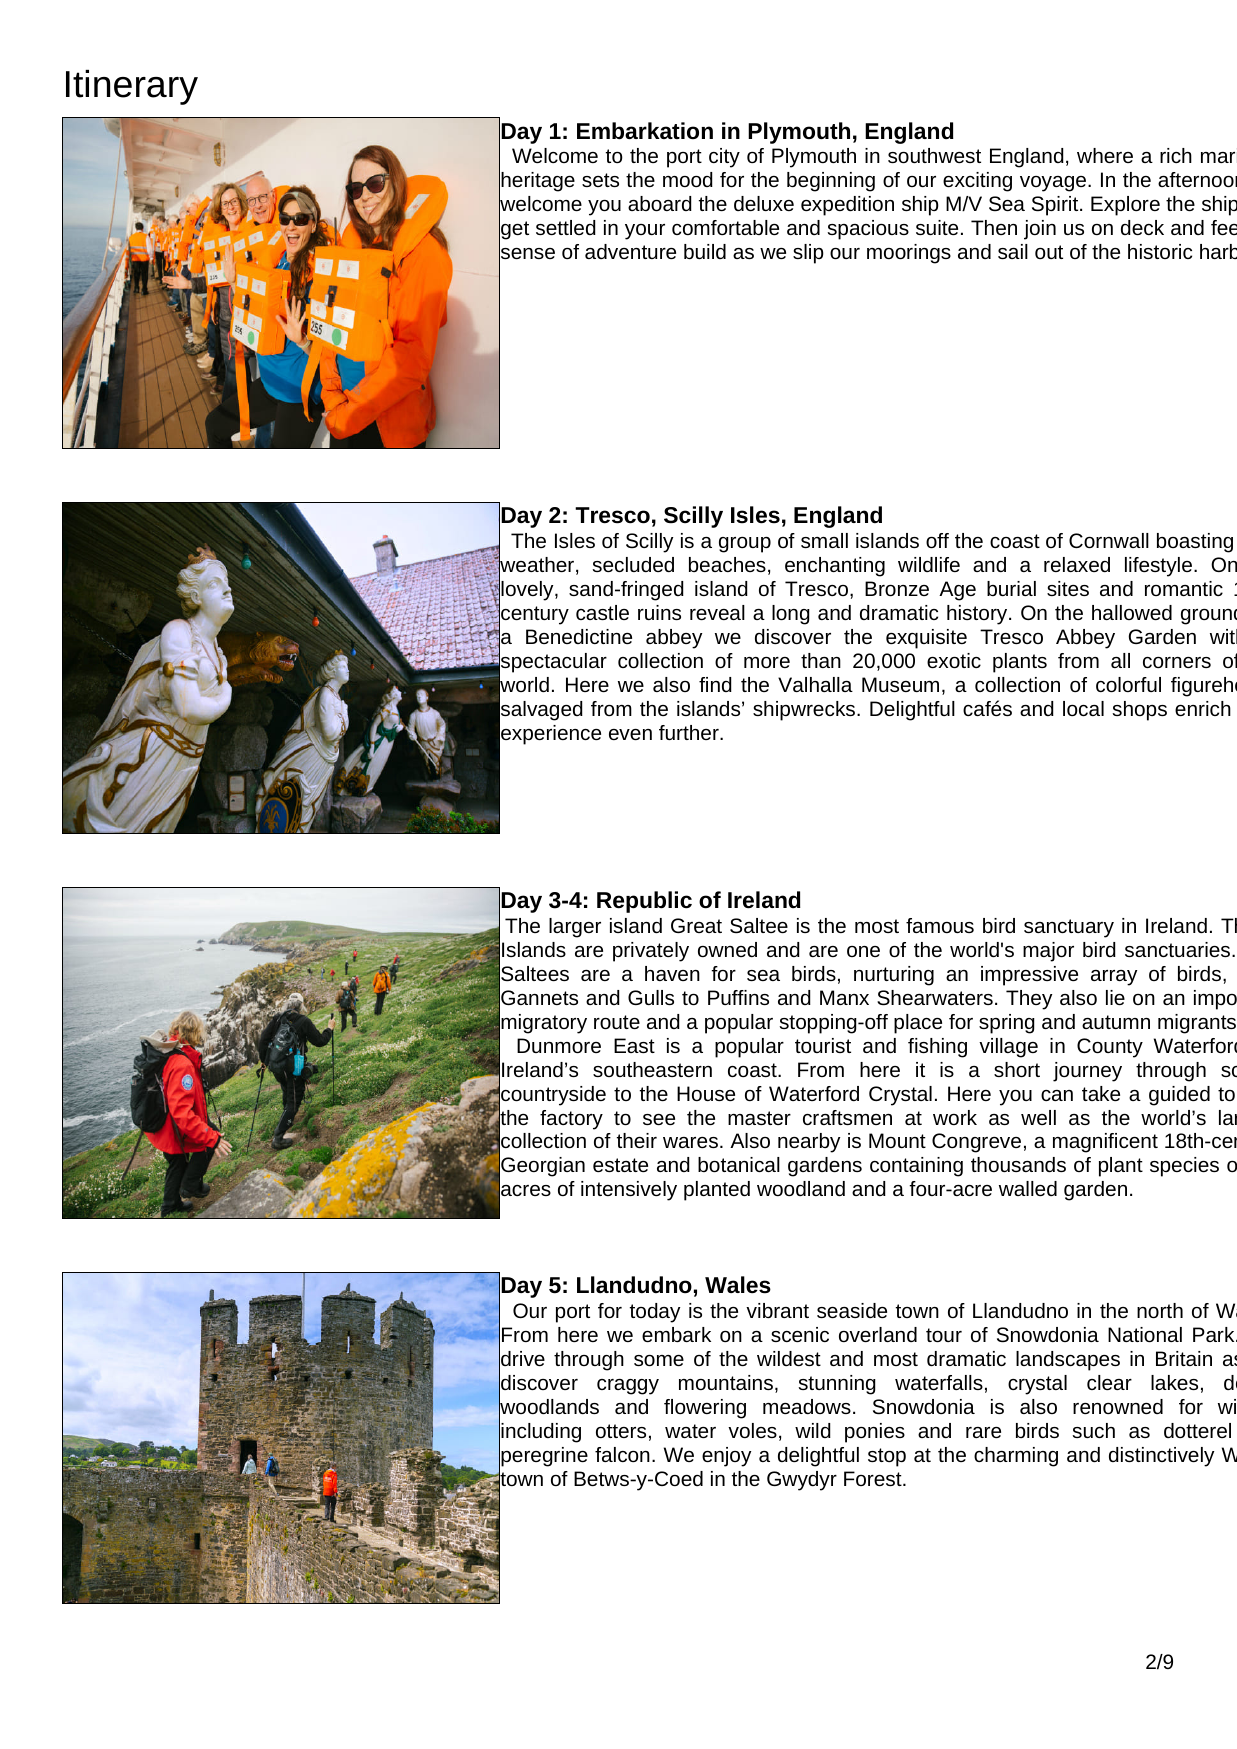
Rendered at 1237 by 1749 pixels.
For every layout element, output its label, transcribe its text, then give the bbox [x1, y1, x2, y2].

picture [63, 118, 499, 448]
picture [63, 1273, 499, 1603]
table_cell Day 3-4: Republic of Ireland The larger island Great Saltee is the most famous bird sanctuary in Ireland. These Islands are privately owned and are one of the world's major bird sanctuaries. The Saltees are a haven for sea birds, nurturing an impressive array of birds, from Gannets and Gulls to Puffins and Manx Shearwaters. They also lie on an important migratory route and a popular stopping-off place for spring and autumn migrants. Dunmore East is a popular tourist and fishing village in County Waterford on Ireland’s southeastern coast. From here it is a short journey through scenic countryside to the House of Waterford Crystal. Here you can take a guided tour of the factory to see the master craftsmen at work as well as the world’s largest collection of their wares. Also nearby is Mount Congreve, a magnificent 18th-century Georgian estate and botanical gardens containing thousands of plant species on 70 acres of intensively planted woodland and a four-acre walled garden. [53, 877, 1236, 1260]
picture [63, 503, 499, 833]
text Itinerary [62, 62, 1174, 106]
table_header Day 1: Embarkation in Plymouth, England Welcome to the port city of Plymouth in southwest England, where a rich maritime heritage sets the mood for the beginning of our exciting voyage. In the afternoon we welcome you aboard the deluxe expedition ship M/V Sea Spirit. Explore the ship and get settled in your comfortable and spacious suite. Then join us on deck and feel the sense of adventure build as we slip our moorings and sail out of the historic harbor. [53, 107, 1236, 491]
picture [63, 888, 499, 1218]
table_cell Day 5: Llandudno, Wales Our port for today is the vibrant seaside town of Llandudno in the north of Wales. From here we embark on a scenic overland tour of Snowdonia National Park. We drive through some of the wildest and most dramatic landscapes in Britain as we discover craggy mountains, stunning waterfalls, crystal clear lakes, dense woodlands and flowering meadows. Snowdonia is also renowned for wildlife including otters, water voles, wild ponies and rare birds such as dotterel and peregrine falcon. We enjoy a delightful stop at the charming and distinctively Welsh town of Betws-y-Coed in the Gwydyr Forest. [53, 1262, 1236, 1645]
table_cell Day 2: Tresco, Scilly Isles, England The Isles of Scilly is a group of small islands off the coast of Cornwall boasting mild weather, secluded beaches, enchanting wildlife and a relaxed lifestyle. On the lovely, sand-fringed island of Tresco, Bronze Age burial sites and romantic 17th-century castle ruins reveal a long and dramatic history. On the hallowed grounds of a Benedictine abbey we discover the exquisite Tresco Abbey Garden with its spectacular collection of more than 20,000 exotic plants from all corners of the world. Here we also find the Valhalla Museum, a collection of colorful figureheads salvaged from the islands’ shipwrecks. Delightful cafés and local shops enrich your experience even further. [53, 492, 1236, 875]
